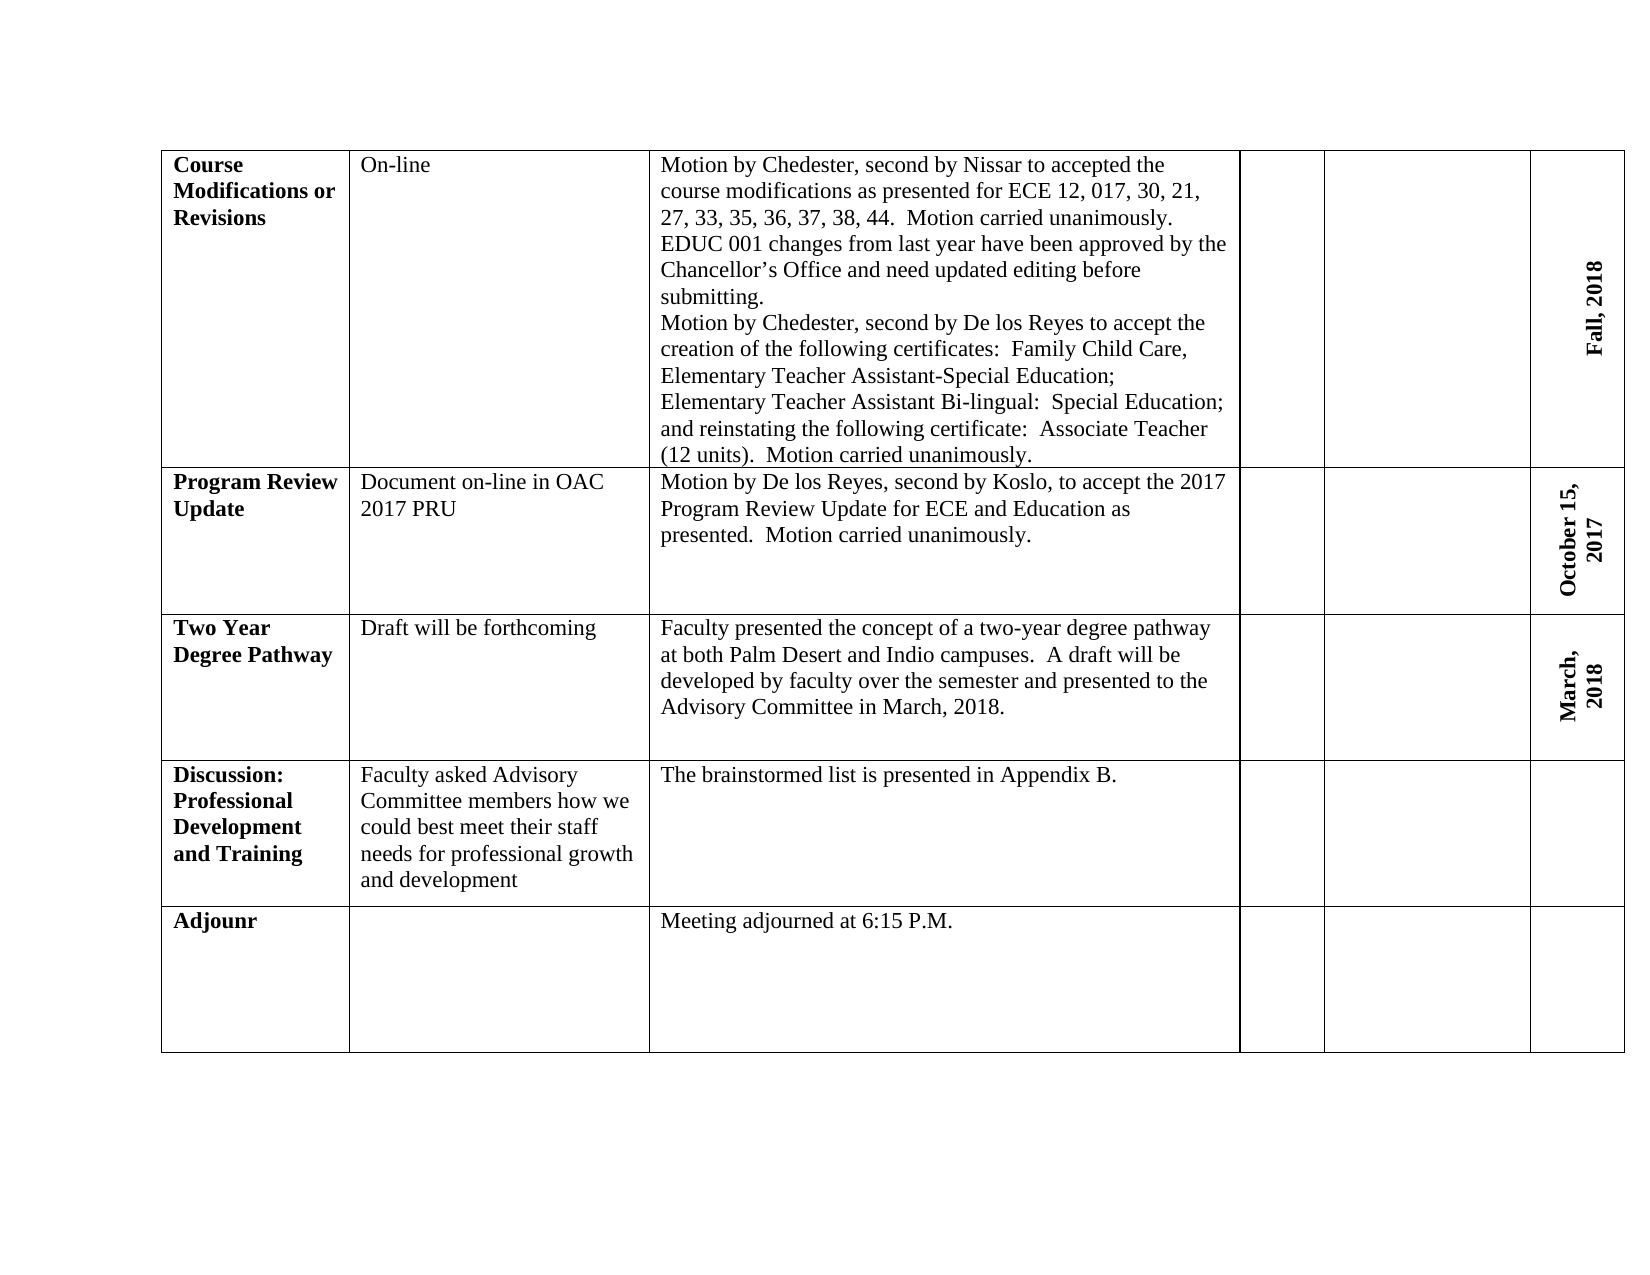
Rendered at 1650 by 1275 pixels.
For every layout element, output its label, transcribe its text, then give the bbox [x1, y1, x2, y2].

table_cell October 15, 2017 [1531, 468, 1624, 613]
table_cell [1325, 907, 1530, 1052]
table_cell [1531, 907, 1624, 1052]
table_cell Course Modifications or Revisions [162, 151, 349, 467]
table_cell Adjounr [162, 907, 349, 1052]
table_cell Document on-line in OAC 2017 PRU [350, 468, 649, 613]
table_cell [1241, 151, 1324, 467]
table_cell Program Review Update [162, 468, 349, 613]
table_cell [1325, 151, 1530, 467]
table_cell [1325, 761, 1530, 906]
table_cell [1325, 615, 1530, 759]
table_cell [1241, 468, 1324, 613]
table_cell Motion by De los Reyes, second by Koslo, to accept the 2017 Program Review Update for ECE and Education as presented. Motion carried unanimously. [650, 468, 1239, 613]
table_cell Faculty asked Advisory Committee members how we could best meet their staff needs for professional growth and development [350, 761, 649, 906]
table_cell On-line [350, 151, 649, 467]
table_cell Fall, 2018 [1531, 151, 1624, 467]
table_cell [1241, 907, 1324, 1052]
table_cell [1325, 468, 1530, 613]
table_cell March, 2018 [1531, 615, 1624, 759]
table_cell Meeting adjourned at 6:15 P.M. [650, 907, 1239, 1052]
table_cell The brainstormed list is presented in Appendix B. [650, 761, 1239, 906]
table_cell Two Year Degree Pathway [162, 615, 349, 759]
table_cell Discussion: Professional Development and Training [162, 761, 349, 906]
table_cell [1241, 761, 1324, 906]
table_cell [1531, 761, 1624, 906]
table_cell Draft will be forthcoming [350, 615, 649, 759]
table_cell [350, 907, 649, 1052]
table_cell [1241, 615, 1324, 759]
table_cell Faculty presented the concept of a two-year degree pathway at both Palm Desert and Indio campuses. A draft will be developed by faculty over the semester and presented to the Advisory Committee in March, 2018. [650, 615, 1239, 759]
table_cell Motion by Chedester, second by Nissar to accepted the course modifications as presented for ECE 12, 017, 30, 21, 27, 33, 35, 36, 37, 38, 44. Motion carried unanimously. EDUC 001 changes from last year have been approved by the Chancellor’s Office and need updated editing before submitting. Motion by Chedester, second by De los Reyes to accept the creation of the following certificates: Family Child Care, Elementary Teacher Assistant-Special Education; Elementary Teacher Assistant Bi-lingual: Special Education; and reinstating the following certificate: Associate Teacher (12 units). Motion carried unanimously. [650, 151, 1239, 467]
